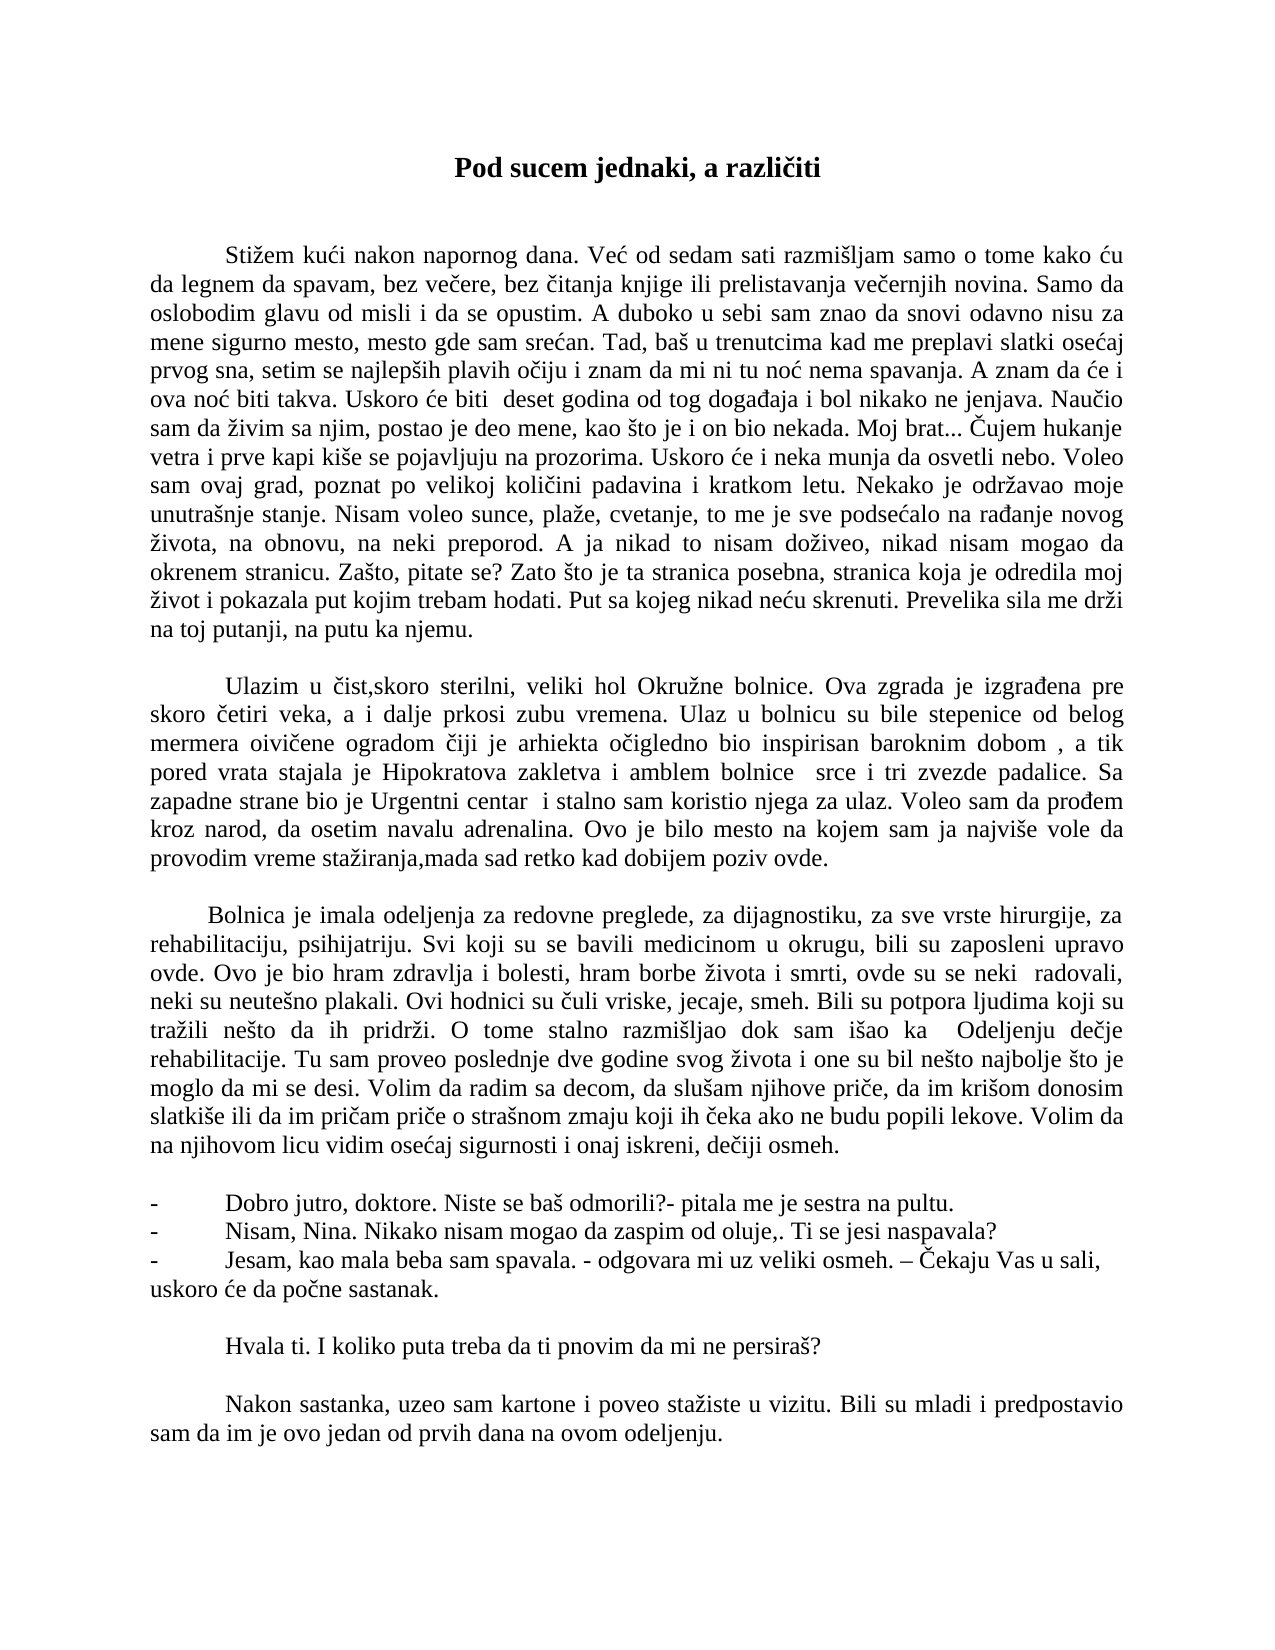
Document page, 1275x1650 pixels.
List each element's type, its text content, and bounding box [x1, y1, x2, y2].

text uskoro će da počne sastanak. [150, 1274, 1125, 1303]
text - Nisam, Nina. Nikako nisam mogao da zaspim od oluje,. Ti se jesi naspavala? [150, 1216, 1125, 1245]
text Pod sucem jednaki, a različiti [150, 150, 1125, 183]
text - Jesam, kao mala beba sam spavala. - odgovara mi uz veliki osmeh. – Čekaju Vas u sali, [150, 1245, 1125, 1274]
text Nakon sastanka, uzeo sam kartone i poveo stažiste u vizitu. Bili su mladi i predpostavio sam da im je ovo jedan od prvih dana na ovom odeljenju. [150, 1389, 1125, 1446]
text Stižem kući nakon napornog dana. Već od sedam sati razmišljam samo o tome kako ću da legnem da spavam, bez večere, bez čitanja knjige ili prelistavanja večernjih novina. Samo da oslobodim glavu od misli i da se opustim. A duboko u sebi sam znao da snovi odavno nisu za mene sigurno mesto, mesto gde sam srećan. Tad, baš u trenutcima kad me preplavi slatki osećaj prvog sna, setim se najlepših plavih očiju i znam da mi ni tu noć nema spavanja. A znam da će i ova noć biti takva. Uskoro će biti deset godina od tog događaja i bol nikako ne jenjava. Naučio sam da živim sa njim, postao je deo mene, kao što je i on bio nekada. Moj brat... Čujem hukanje vetra i prve kapi kiše se pojavljuju na prozorima. Uskoro će i neka munja da osvetli nebo. Voleo sam ovaj grad, poznat po velikoj količini padavina i kratkom letu. Nekako je održavao moje unutrašnje stanje. Nisam voleo sunce, plaže, cvetanje, to me je sve podsećalo na rađanje novog života, na obnovu, na neki preporod. A ja nikad to nisam doživeo, nikad nisam mogao da okrenem stranicu. Zašto, pitate se? Zato što je ta stranica posebna, stranica koja je odredila moj život i pokazala put kojim trebam hodati. Put sa kojeg nikad neću skrenuti. Prevelika sila me drži na toj putanji, na putu ka njemu. [150, 240, 1125, 643]
text Ulazim u čist,skoro sterilni, veliki hol Okružne bolnice. Ova zgrada je izgrađena pre skoro četiri veka, a i dalje prkosi zubu vremena. Ulaz u bolnicu su bile stepenice od belog mermera oivičene ogradom čiji je arhiekta očigledno bio inspirisan baroknim dobom , a tik pored vrata stajala je Hipokratova zakletva i amblem bolnice srce i tri zvezde padalice. Sa zapadne strane bio je Urgentni centar i stalno sam koristio njega za ulaz. Voleo sam da prođem kroz narod, da osetim navalu adrenalina. Ovo je bilo mesto na kojem sam ja najviše vole da provodim vreme stažiranja,mada sad retko kad dobijem poziv ovde. [150, 671, 1125, 872]
text Hvala ti. I koliko puta treba da ti pnovim da mi ne persiraš? [150, 1331, 1125, 1360]
text - Dobro jutro, doktore. Niste se baš odmorili?- pitala me je sestra na pultu. [150, 1188, 1125, 1216]
text Bolnica je imala odeljenja za redovne preglede, za dijagnostiku, za sve vrste hirurgije, za rehabilitaciju, psihijatriju. Svi koji su se bavili medicinom u okrugu, bili su zaposleni upravo ovde. Ovo je bio hram zdravlja i bolesti, hram borbe života i smrti, ovde su se neki radovali, neki su neutešno plakali. Ovi hodnici su čuli vriske, jecaje, smeh. Bili su potpora ljudima koji su tražili nešto da ih pridrži. O tome stalno razmišljao dok sam išao ka Odeljenju dečje rehabilitacije. Tu sam proveo poslednje dve godine svog života i one su bil nešto najbolje što je moglo da mi se desi. Volim da radim sa decom, da slušam njihove priče, da im krišom donosim slatkiše ili da im pričam priče o strašnom zmaju koji ih čeka ako ne budu popili lekove. Volim da na njihovom licu vidim osećaj sigurnosti i onaj iskreni, dečiji osmeh. [150, 900, 1125, 1159]
